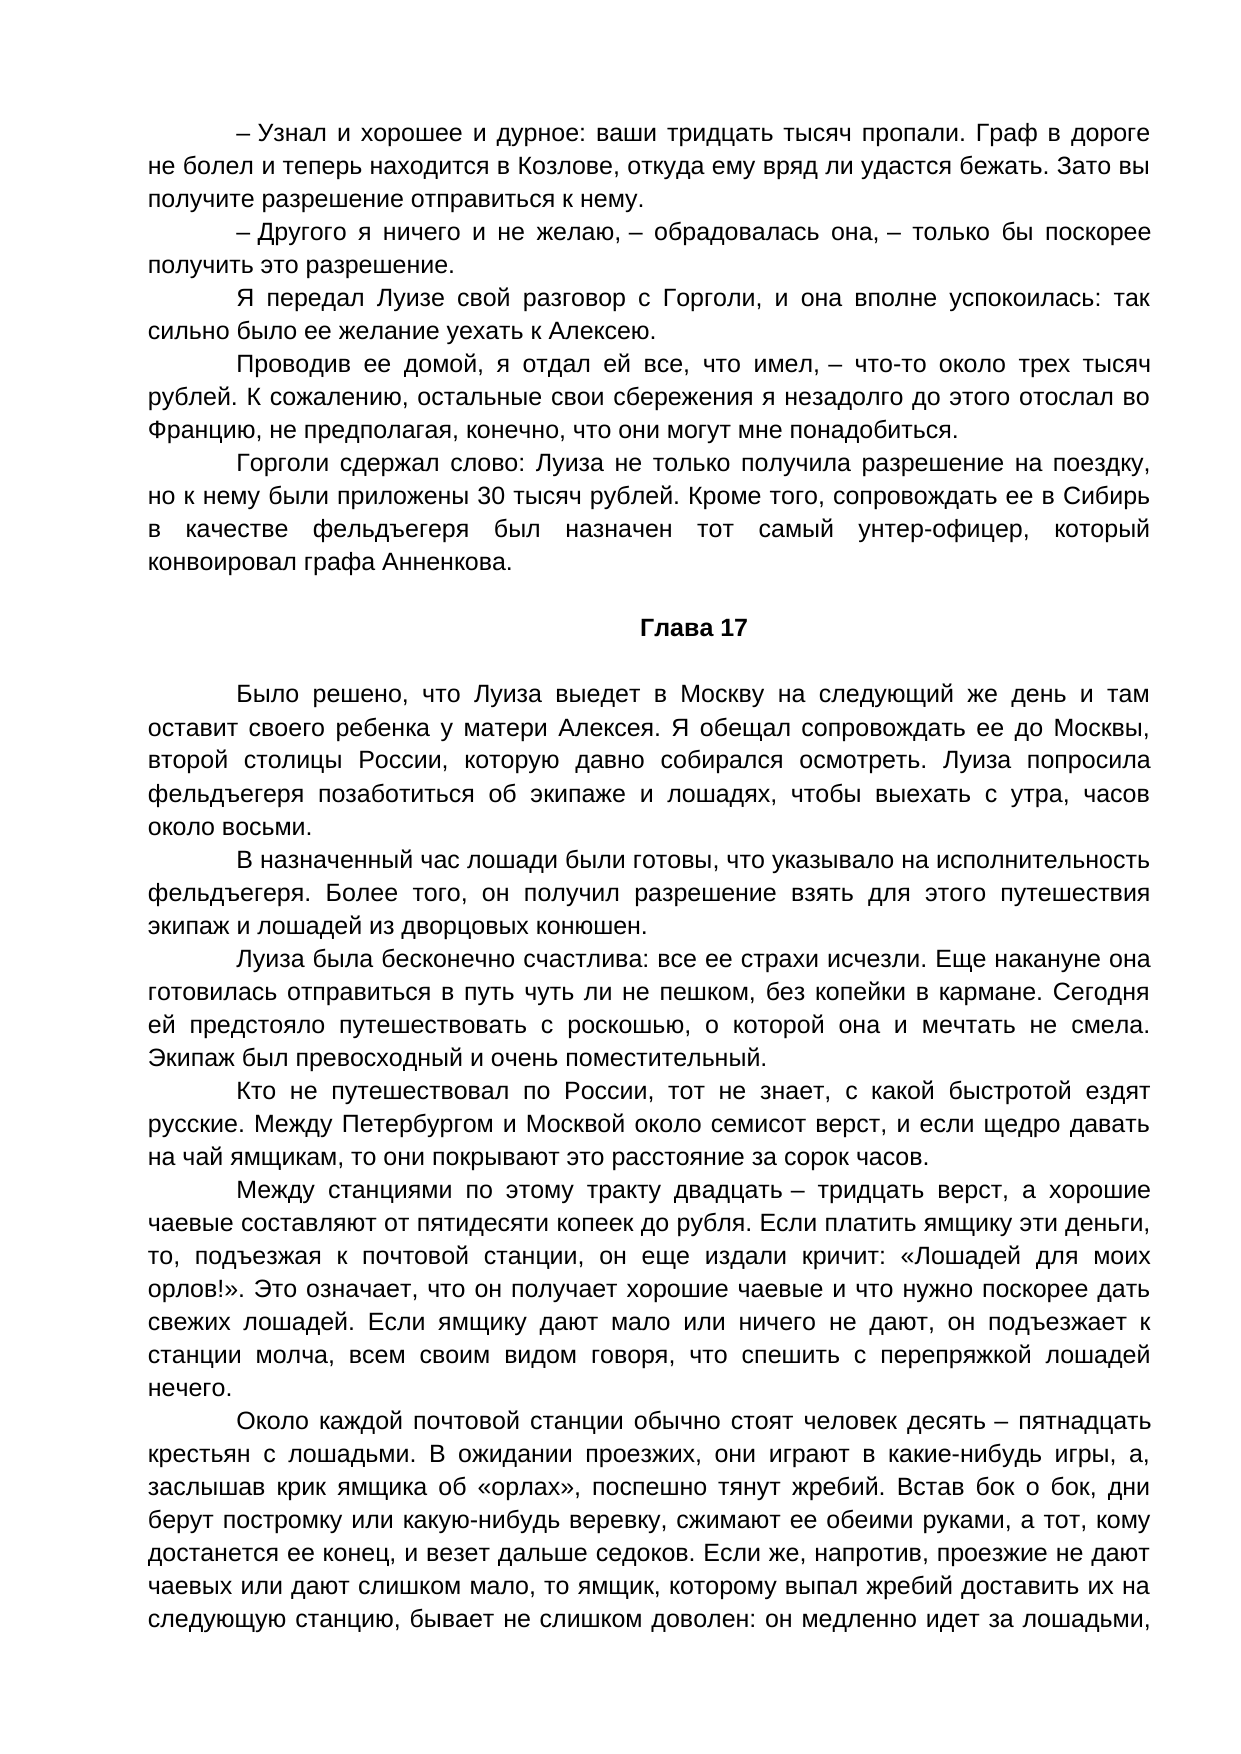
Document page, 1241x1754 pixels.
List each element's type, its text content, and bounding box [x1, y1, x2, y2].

text Было решено, что Луиза выедет в Москву на следующий же день и там оставит своего ребенка у матери Алексея. Я обещал сопровождать ее до Москвы, второй столицы России, которую давно собирался осмотреть. Луиза попросила фельдъегеря позаботиться об экипаже и лошадях, чтобы выехать с утра, часов около восьми. [148, 679, 1152, 840]
text – Узнал и хорошее и дурное: ваши тридцать тысяч пропали. Граф в дороге не болел и теперь находится в Козлове, откуда ему вряд ли удастся бежать. Зато вы получите разрешение отправиться к нему. [148, 118, 1152, 213]
text – Другого я ничего и не желаю, – обрадовалась она, – только бы поскорее получить это разрешение. [148, 217, 1152, 279]
text Луиза была бесконечно счастлива: все ее страхи исчезли. Еще накануне она готовилась отправиться в путь чуть ли не пешком, без копейки в кармане. Сегодня ей предстояло путешествовать с роскошью, о которой она и мечтать не смела. Экипаж был превосходный и очень поместительный. [148, 944, 1152, 1071]
text Я передал Луизе свой разговор с Горголи, и она вполне успокоилась: так сильно было ее желание уехать к Алексею. [148, 283, 1152, 345]
text Между станциями по этому тракту двадцать – тридцать верст, а хорошие чаевые составляют от пятидесяти копеек до рубля. Если платить ямщику эти деньги, то, подъезжая к почтовой станции, он еще издали кричит: «Лошадей для моих орлов!». Это означает, что он получает хорошие чаевые и что нужно поскорее дать свежих лошадей. Если ямщику дают мало или ничего не дают, он подъезжает к станции молча, всем своим видом говоря, что спешить с перепряжкой лошадей нечего. [148, 1175, 1152, 1402]
text Проводив ее домой, я отдал ей все, что имел, – что-то около трех тысяч рублей. К сожалению, остальные свои сбережения я незадолго до этого отослал во Францию, не предполагая, конечно, что они могут мне понадобиться. [148, 349, 1152, 444]
text В назначенный час лошади были готовы, что указывало на исполнительность фельдъегеря. Более того, он получил разрешение взять для этого путешествия экипаж и лошадей из дворцовых конюшен. [148, 844, 1152, 939]
text Горголи сдержал слово: Луиза не только получила разрешение на поездку, но к нему были приложены 30 тысяч рублей. Кроме того, сопровождать ее в Сибирь в качестве фельдъегеря был назначен тот самый унтер-офицер, который конвоировал графа Анненкова. [148, 448, 1152, 576]
text Кто не путешествовал по России, тот не знает, с какой быстротой ездят русские. Между Петербургом и Москвой около семисот верст, и если щедро давать на чай ямщикам, то они покрывают это расстояние за сорок часов. [148, 1076, 1152, 1171]
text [148, 1406, 1152, 1633]
subtitle Глава 17 [148, 613, 1152, 642]
